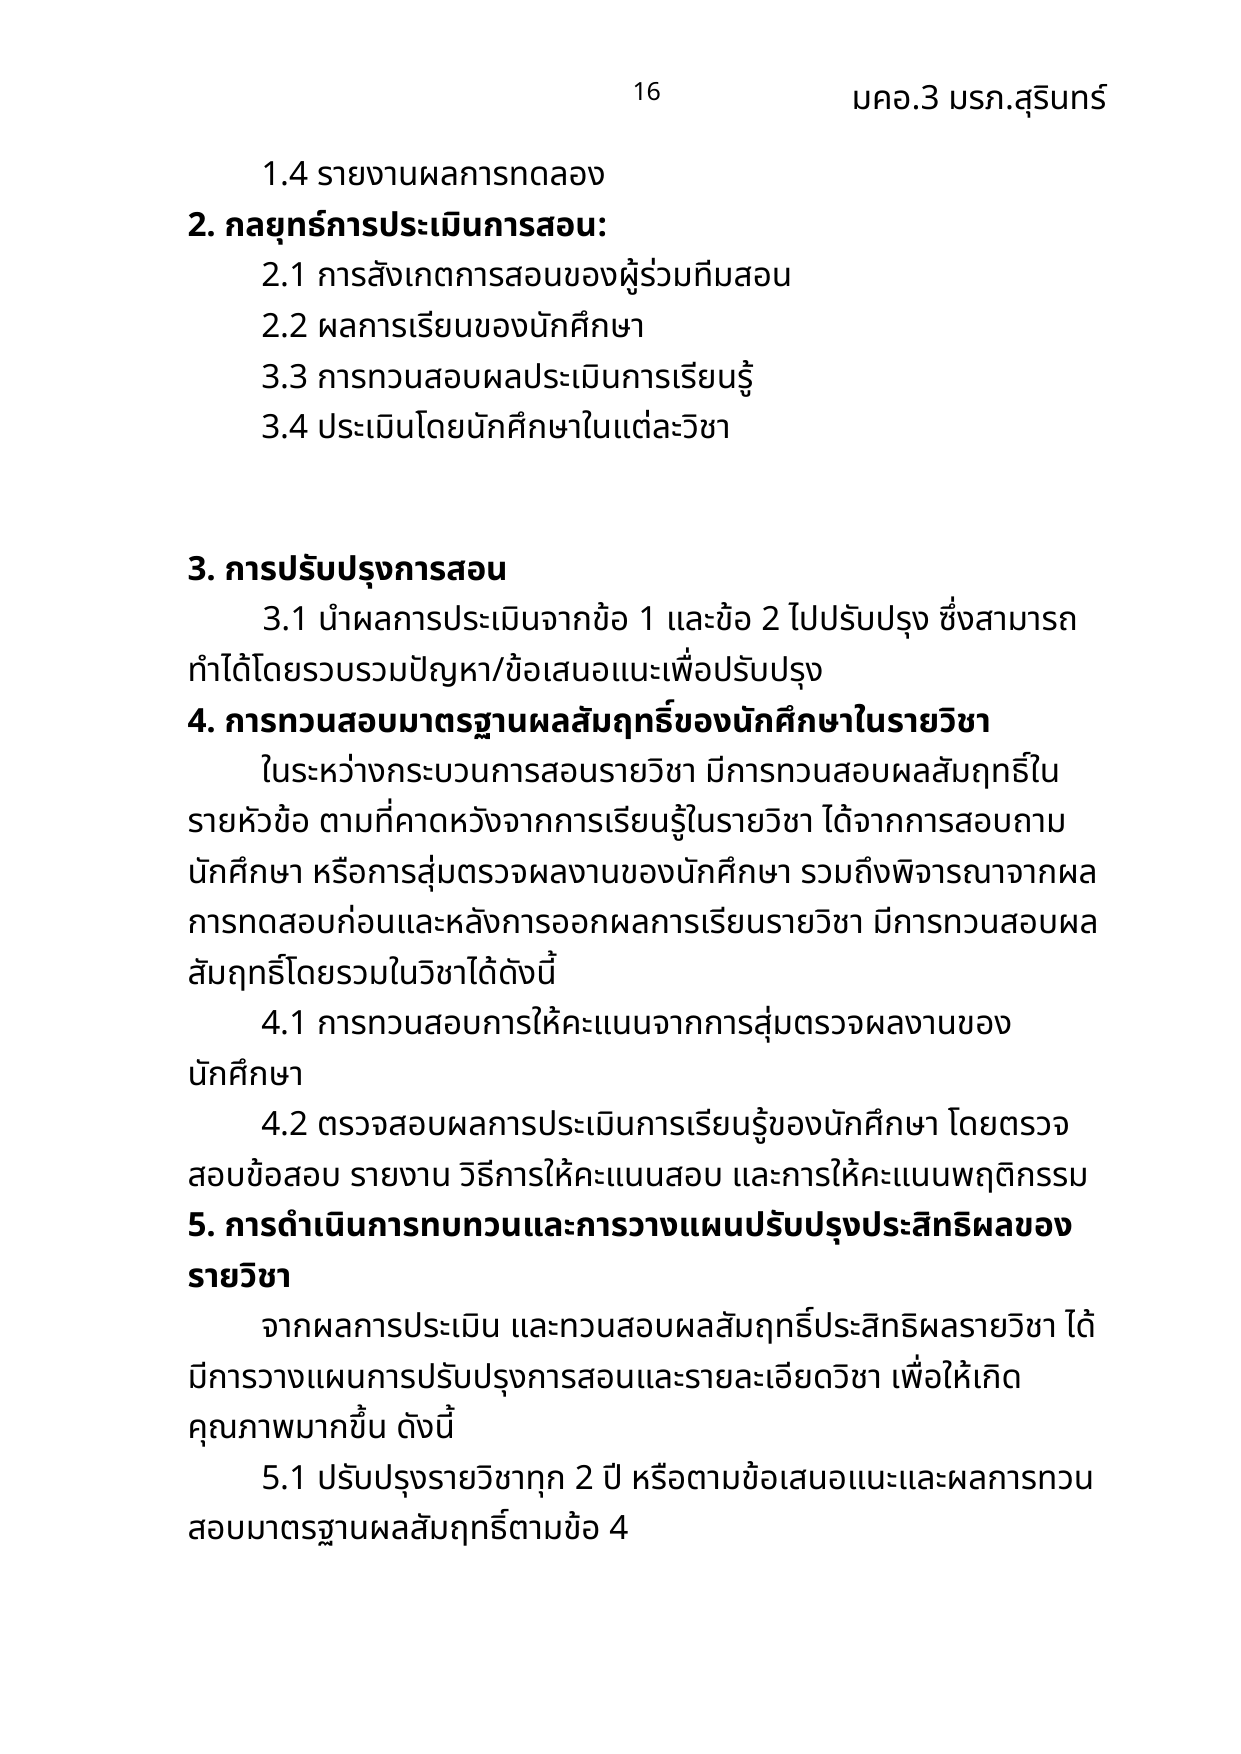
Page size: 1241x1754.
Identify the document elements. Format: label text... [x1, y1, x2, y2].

text ในระหว่างกระบวนการสอนรายวิชา มีการทวนสอบผลสัมฤทธิ์ในรายหัวข้อ ตามที่คาดหวังจากการเรียนรู้ในรายวิชา ได้จากการสอบถามนักศึกษา หรือการสุ่มตรวจผลงานของนักศึกษา รวมถึงพิจารณาจากผลการทดสอบก่อนและหลังการออกผลการเรียนรายวิชา มีการทวนสอบผลสัมฤทธิ์โดยรวมในวิชาได้ดังนี้ [187, 747, 1106, 999]
text 4. การทวนสอบมาตรฐานผลสัมฤทธิ์ของนักศึกษาในรายวิชา [187, 696, 1106, 747]
text 5.1 ปรับปรุงรายวิชาทุก 2 ปี หรือตามข้อเสนอแนะและผลการทวนสอบมาตรฐานผลสัมฤทธิ์ตามข้อ 4 [187, 1453, 1106, 1555]
text จากผลการประเมิน และทวนสอบผลสัมฤทธิ์ประสิทธิผลรายวิชา ได้มีการวางแผนการปรับปรุงการสอนและรายละเอียดวิชา เพื่อให้เกิดคุณภาพมากขึ้น ดังนี้ [187, 1302, 1106, 1453]
text 5. การดำเนินการทบทวนและการวางแผนปรับปรุงประสิทธิผลของรายวิชา [187, 1201, 1106, 1302]
text 3.1 นำผลการประเมินจากข้อ 1 และข้อ 2 ไปปรับปรุง ซึ่งสามารถทำได้โดยรวบรวมปัญหา/ข้อเสนอแนะเพื่อปรับปรุง [187, 595, 1106, 696]
text 2. กลยุทธ์การประเมินการสอน: [187, 201, 1106, 251]
text 3. การปรับปรุงการสอน [187, 544, 1106, 595]
text 4.1 การทวนสอบการให้คะแนนจากการสุ่มตรวจผลงานของนักศึกษา [187, 999, 1106, 1100]
text 4.2 ตรวจสอบผลการประเมินการเรียนรู้ของนักศึกษา โดยตรวจสอบข้อสอบ รายงาน วิธีการให้คะแนนสอบ และการให้คะแนนพฤติกรรม [187, 1100, 1106, 1201]
text 1.4 รายงานผลการทดลอง [261, 150, 1106, 201]
text 2.1 การสังเกตการสอนของผู้ร่วมทีมสอน 2.2 ผลการเรียนของนักศึกษา 3.3 การทวนสอบผลประเมินการเรียนรู้ 3.4 ประเมินโดยนักศึกษาในแต่ละวิชา [261, 251, 1106, 454]
